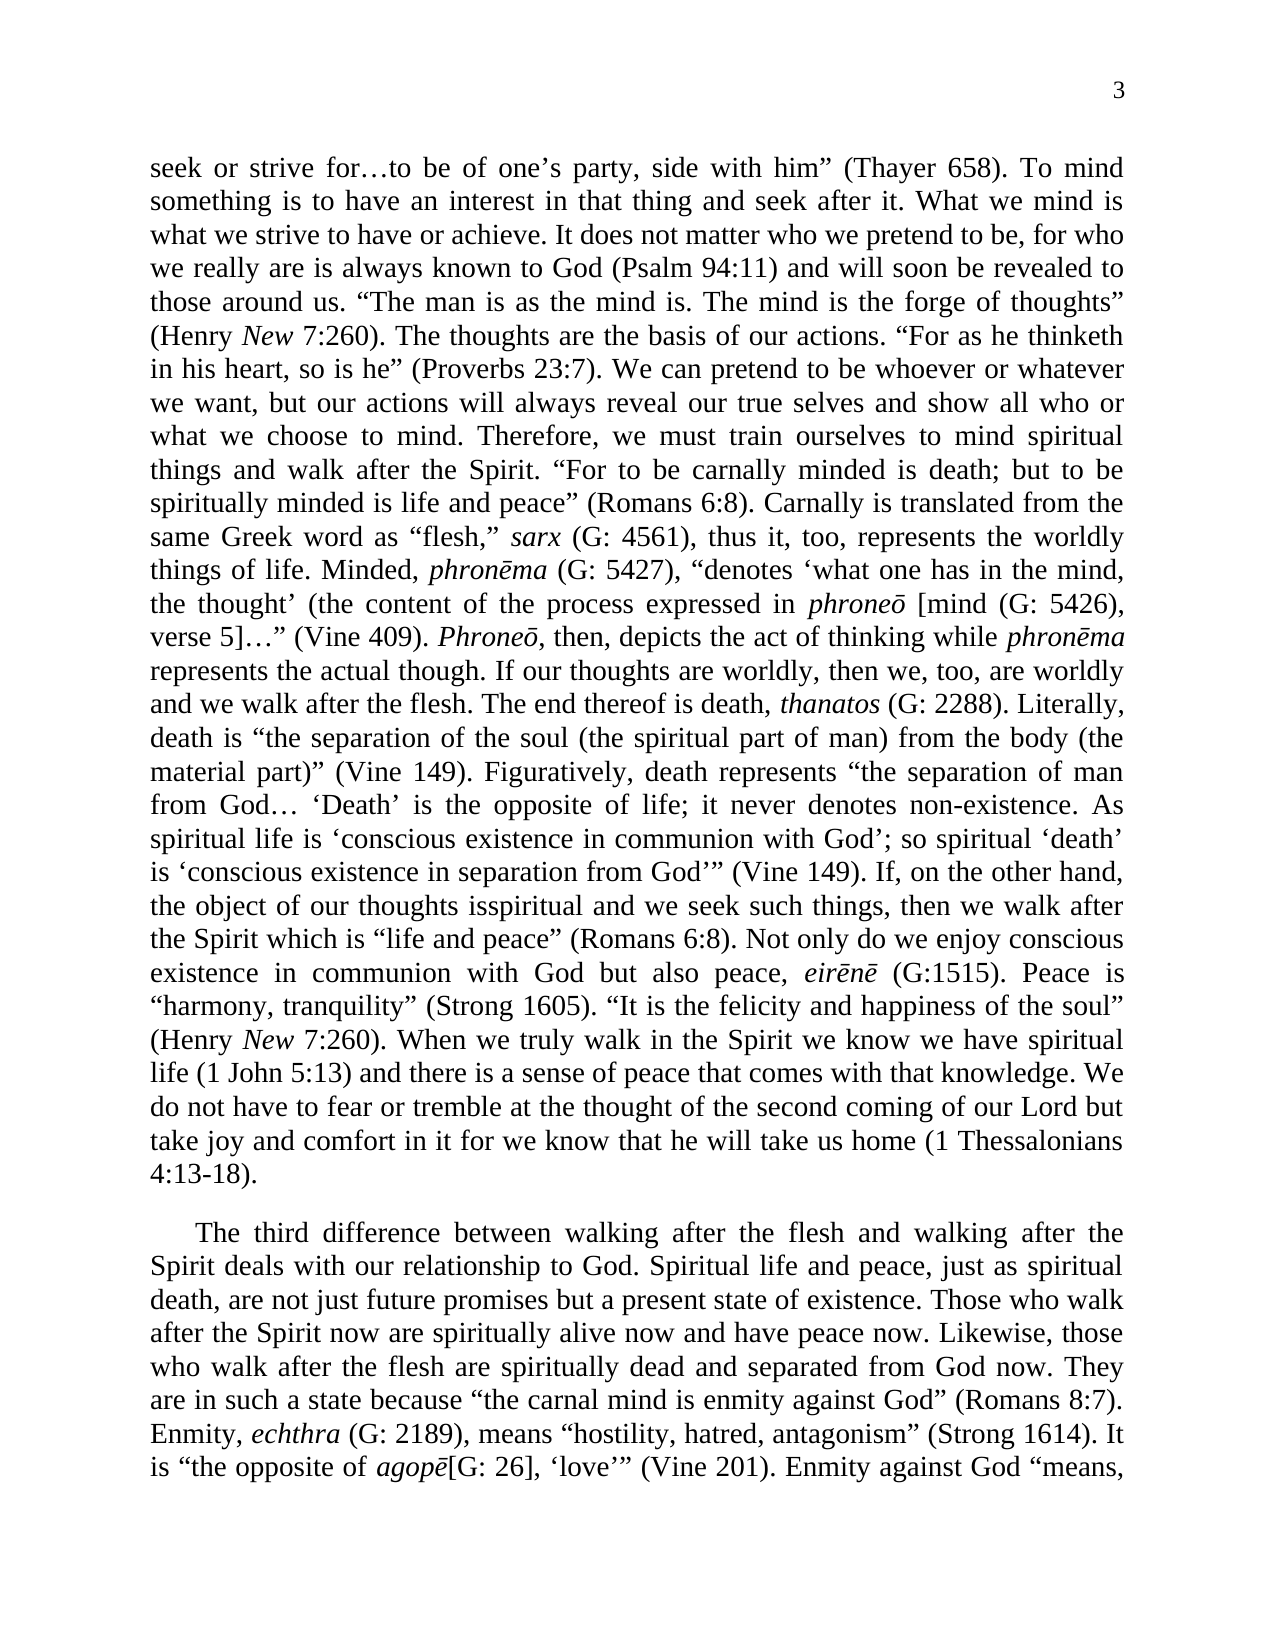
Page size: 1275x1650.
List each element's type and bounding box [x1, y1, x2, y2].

text [150, 150, 1125, 1190]
text [150, 1215, 1125, 1483]
